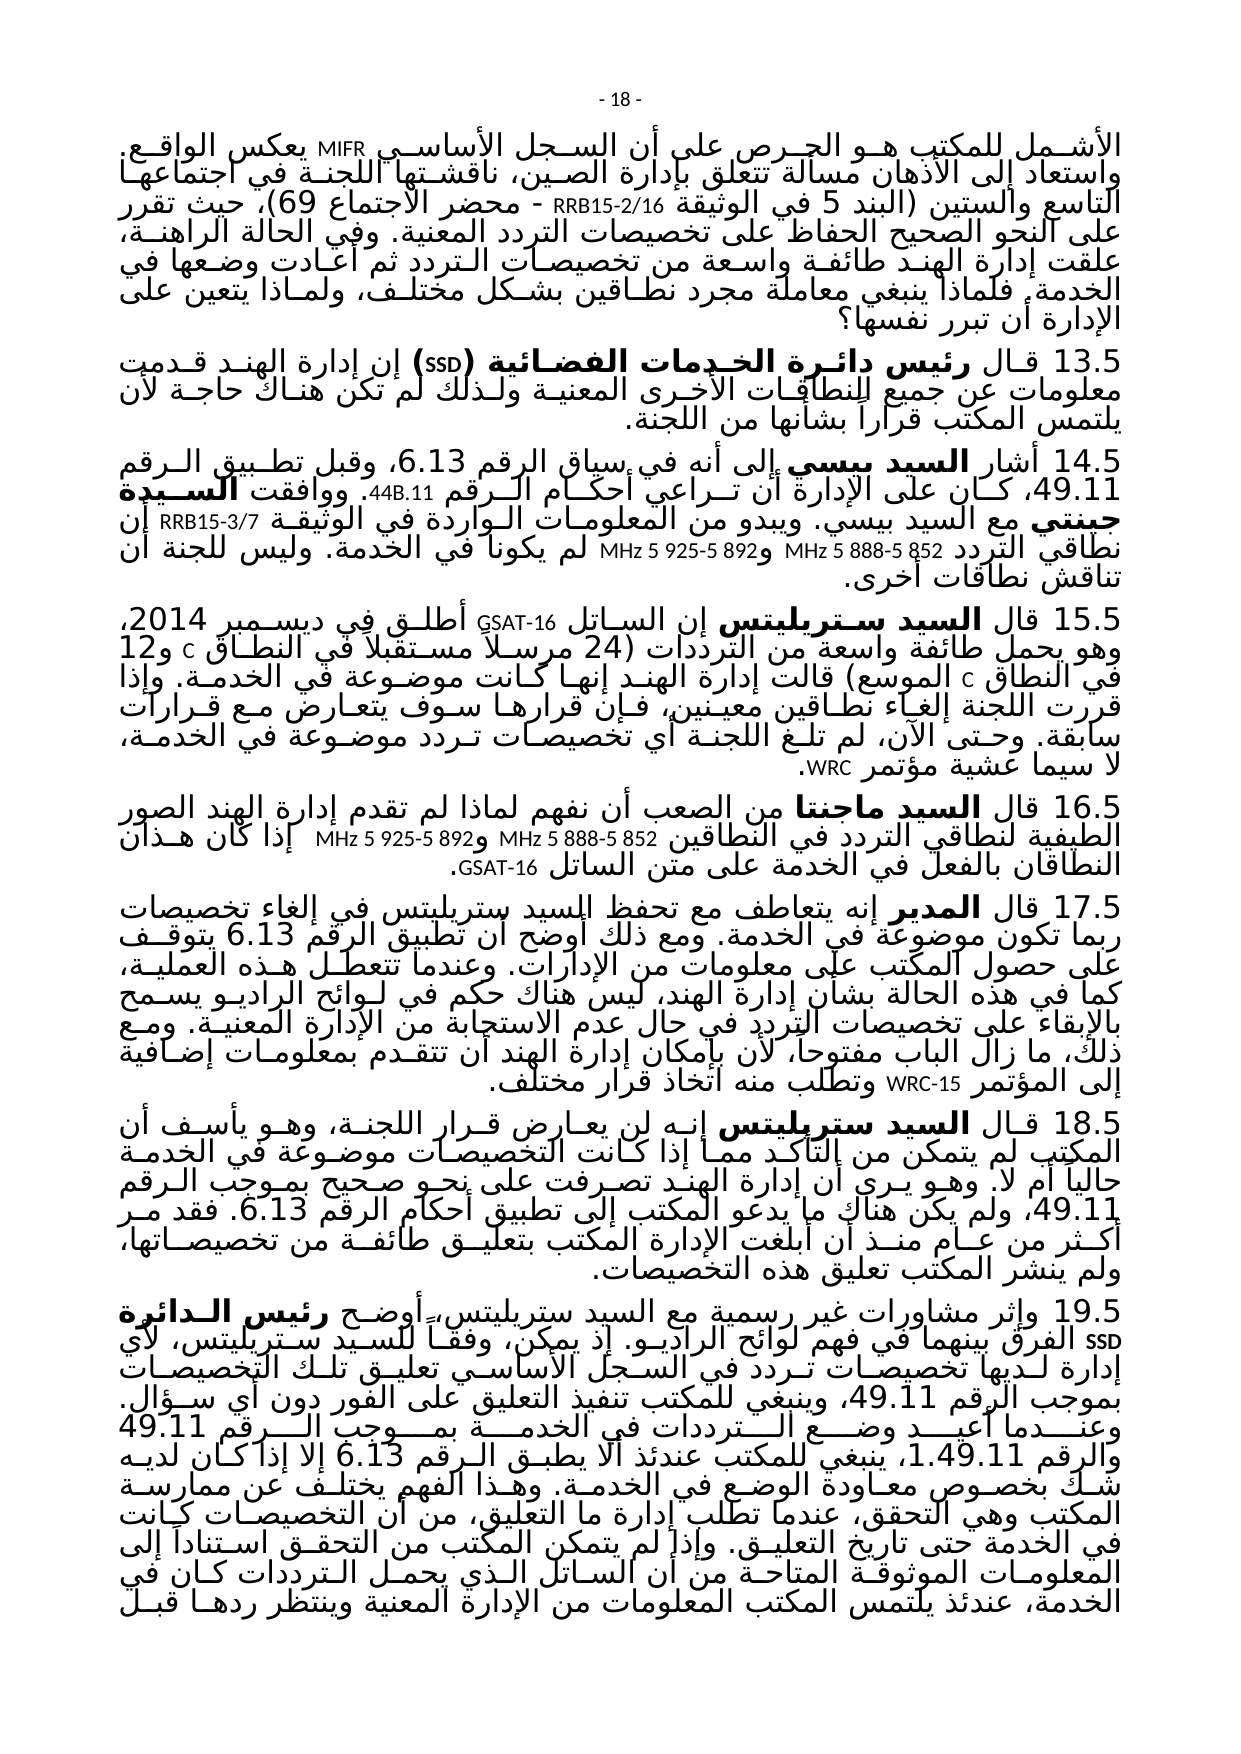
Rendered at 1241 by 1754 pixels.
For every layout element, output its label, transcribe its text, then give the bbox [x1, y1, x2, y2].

text 13.5 قال رئيس دائرة الخدمات الفضائية (SSD) إن إدارة الهند قدمت معلومات عن جميع النطاقات الأخرى المعنية ولذلك لم تكن هناك حاجة لأن يلتمس المكتب قراراً بشأنها من اللجنة. [118, 349, 1122, 437]
text 14.5 أشار السيد بيسي إلى أنه في سياق الرقم 6.13، وقبل تطبيق الرقم 49.11، كان على الإدارة أن تراعي أحكام الرقم 44B.11. ووافقت السيدة جينتي مع السيد بيسي. ويبدو من المعلومات الواردة في الوثيقة RRB15-3/7 أن نطاقي التردد MHz 5 888-5 852 وMHz 5 925-5 892 لم يكونا في الخدمة. وليس للجنة أن تناقش نطاقات أخرى. [118, 449, 1122, 595]
text 18.5 قال السيد ستريليتس إنه لن يعارض قرار اللجنة، وهو يأسف أن المكتب لم يتمكن من التأكد مما إذا كانت التخصيصات موضوعة في الخدمة حالياً أم لا. وهو يرى أن إدارة الهند تصرفت على نحو صحيح بموجب الرقم 49.11، ولم يكن هناك ما يدعو المكتب إلى تطبيق أحكام الرقم 6.13. فقد مر أكثر من عام منذ أن أبلغت الإدارة المكتب بتعليق طائفة من تخصيصاتها، ولم ينشر المكتب تعليق هذه التخصيصات. [118, 1111, 1122, 1286]
text 17.5 قال المدير إنه يتعاطف مع تحفظ السيد ستريليتس في إلغاء تخصيصات ربما تكون موضوعة في الخدمة. ومع ذلك أوضح أن تطبيق الرقم 6.13 يتوقف على حصول المكتب على معلومات من الإدارات. وعندما تتعطل هذه العملية، كما في هذه الحالة بشأن إدارة الهند، ليس هناك حكم في لوائح الراديو يسمح بالإبقاء على تخصيصات التردد في حال عدم الاستجابة من الإدارة المعنية. ومع ذلك، ما زال الباب مفتوحاً، لأن بإمكان إدارة الهند أن تتقدم بمعلومات إضافية إلى المؤتمر WRC-15 وتطلب منه اتخاذ قرار مختلف. [118, 895, 1122, 1099]
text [118, 133, 1122, 337]
text 16.5 قال السيد ماجنتا من الصعب أن نفهم لماذا لم تقدم إدارة الهند الصور الطيفية لنطاقي التردد في النطاقين MHz 5 888-5 852 وMHz 5 925-5 892 إذا كان هذان النطاقان بالفعل في الخدمة على متن الساتل GSAT-16. [118, 795, 1122, 882]
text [118, 1299, 1122, 1619]
text 15.5 قال السيد ستريليتس إن الساتل GSAT-16 أطلق في ديسمبر 2014، وهو يحمل طائفة واسعة من الترددات (24 مرسلاً مستقبلاً في النطاق C و12 في النطاق C الموسع) قالت إدارة الهند إنها كانت موضوعة في الخدمة. وإذا قررت اللجنة إلغاء نطاقين معينين، فإن قرارها سوف يتعارض مع قرارات سابقة. وحتى الآن، لم تلغ اللجنة أي تخصيصات تردد موضوعة في الخدمة، لا سيما عشية مؤتمر WRC. [118, 608, 1122, 782]
